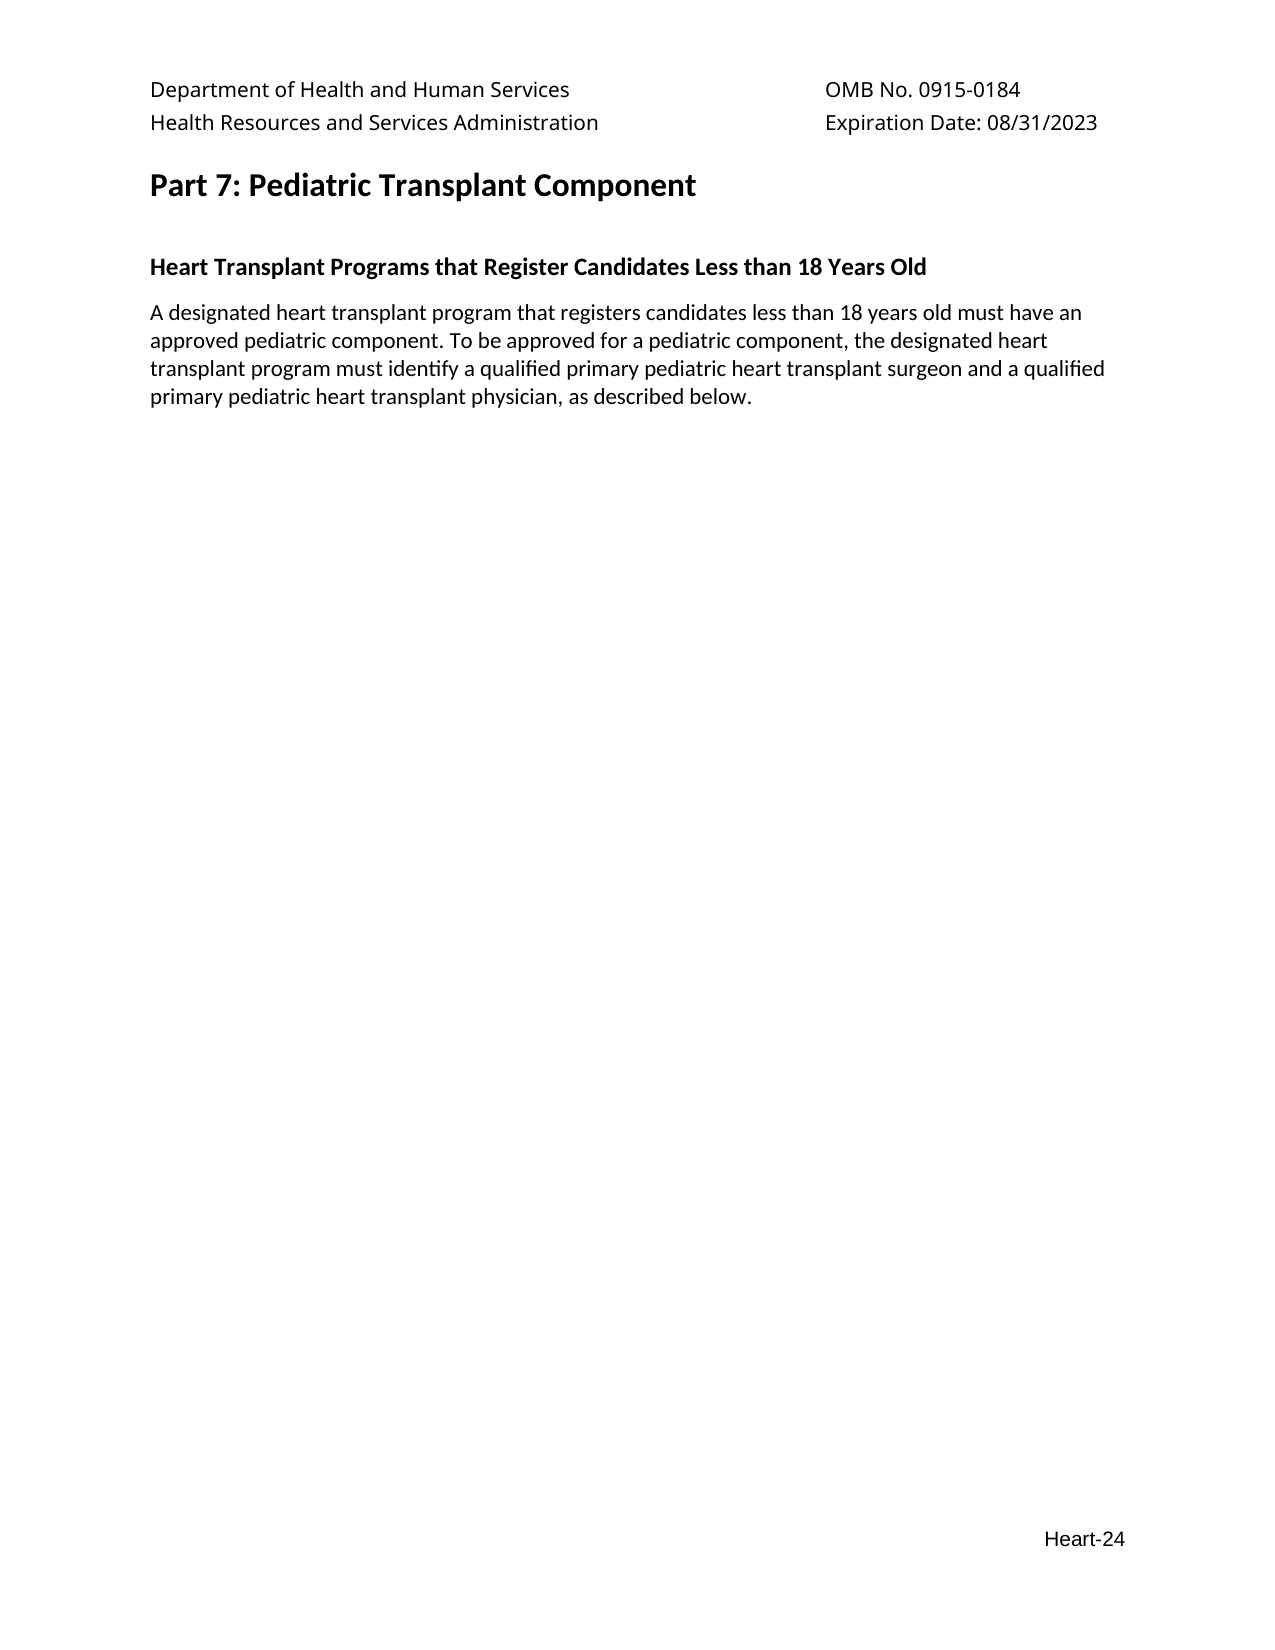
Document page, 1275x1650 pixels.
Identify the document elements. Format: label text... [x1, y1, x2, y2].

subtitle Part 7: Pediatric Transplant Component [150, 164, 1125, 205]
subtitle Heart Transplant Programs that Register Candidates Less than 18 Years Old [150, 251, 1125, 281]
text A designated heart transplant program that registers candidates less than 18 years old must have an approved pediatric component. To be approved for a pediatric component, the designated heart transplant program must identify a qualified primary pediatric heart transplant surgeon and a qualified primary pediatric heart transplant physician, as described below. [150, 298, 1125, 411]
